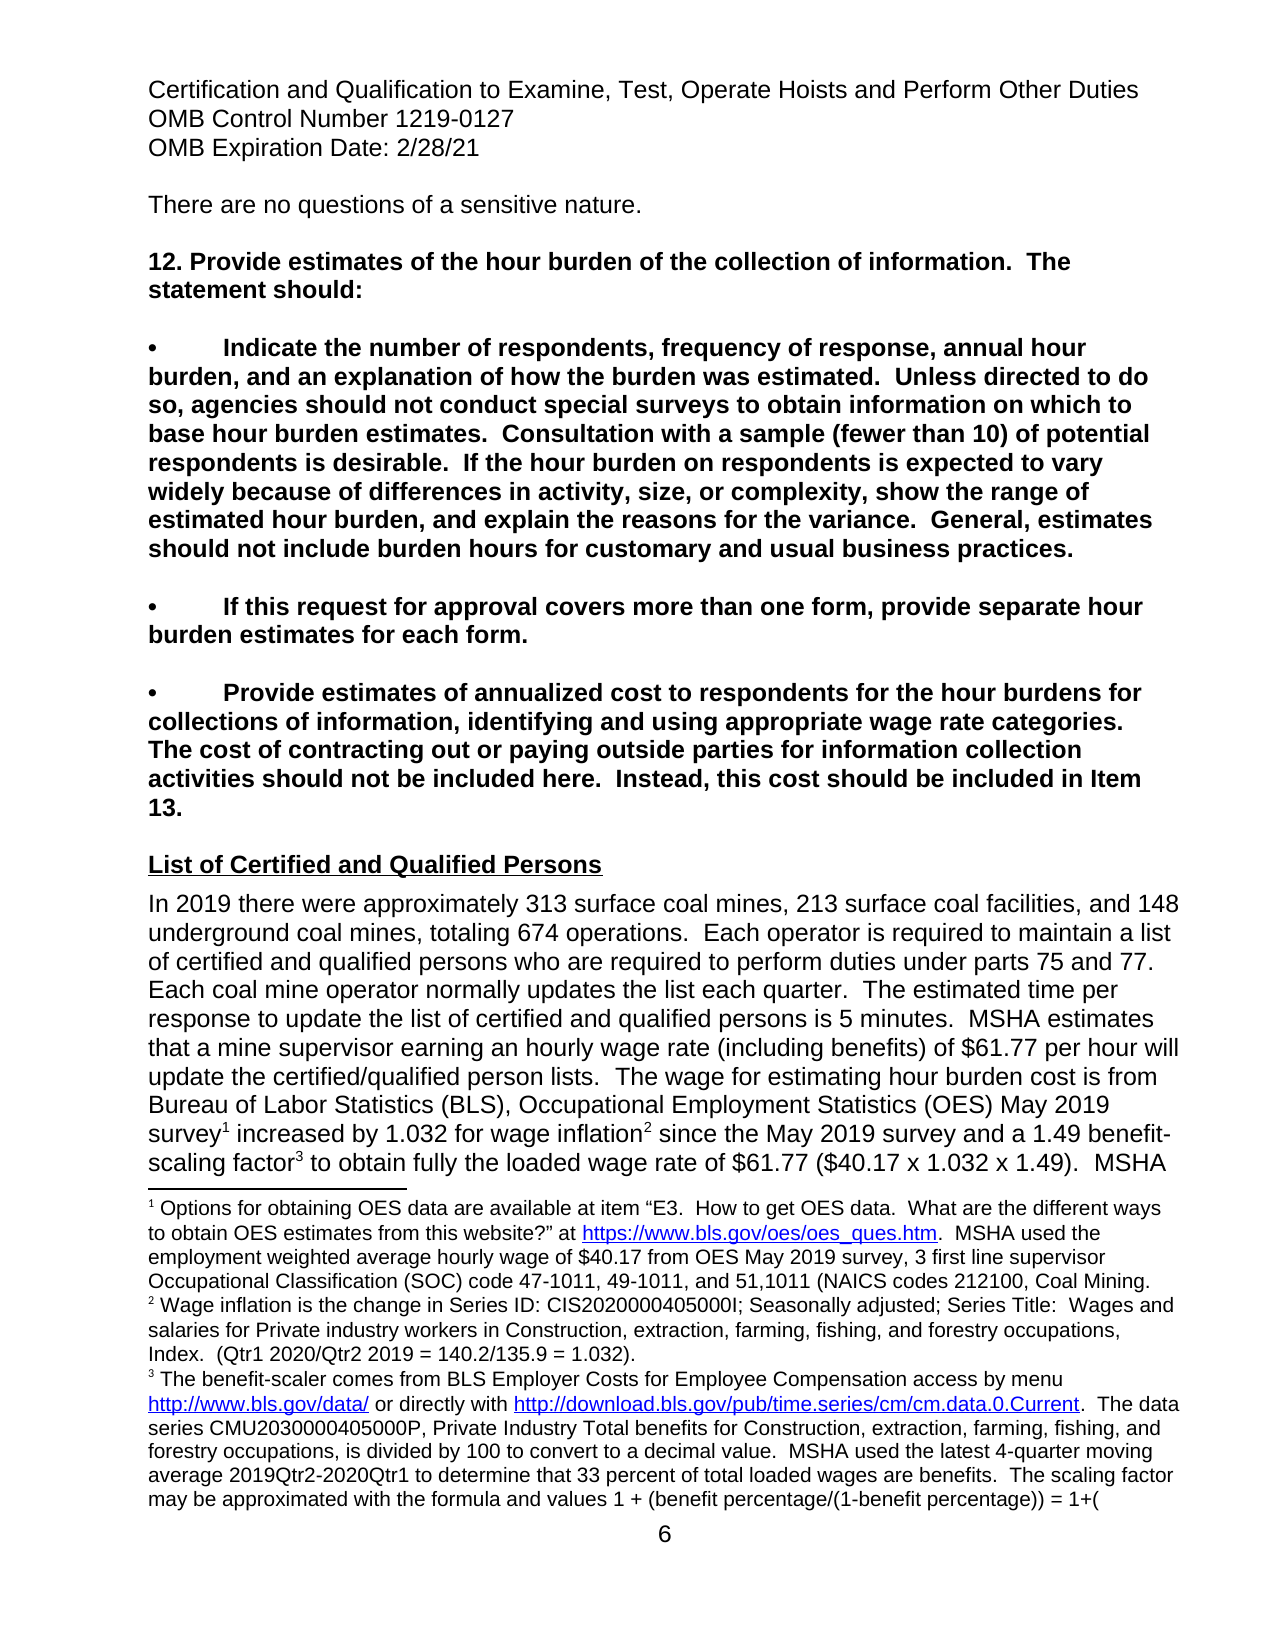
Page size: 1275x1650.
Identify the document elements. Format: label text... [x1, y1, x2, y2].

text There are no questions of a sensitive nature. [148, 189, 1181, 218]
text 12. Provide estimates of the hour burden of the collection of information. The statement should: [148, 247, 1181, 304]
text • If this request for approval covers more than one form, provide separate hour burden estimates for each form. [148, 592, 1181, 649]
text List of Certified and Qualified Persons [148, 850, 1181, 879]
text • Provide estimates of annualized cost to respondents for the hour burdens for collections of information, identifying and using appropriate wage rate categories. The cost of contracting out or paying outside parties for information collection activities should not be included here. Instead, this cost should be included in Item 13. [148, 678, 1181, 822]
text • Indicate the number of respondents, frequency of response, annual hour burden, and an explanation of how the burden was estimated. Unless directed to do so, agencies should not conduct special surveys to obtain information on which to base hour burden estimates. Consultation with a sample (fewer than 10) of potential respondents is desirable. If the hour burden on respondents is expected to vary widely because of differences in activity, size, or complexity, show the range of estimated hour burden, and explain the reasons for the variance. General, estimates should not include burden hours for customary and usual business practices. [148, 333, 1181, 563]
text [148, 889, 1181, 1177]
